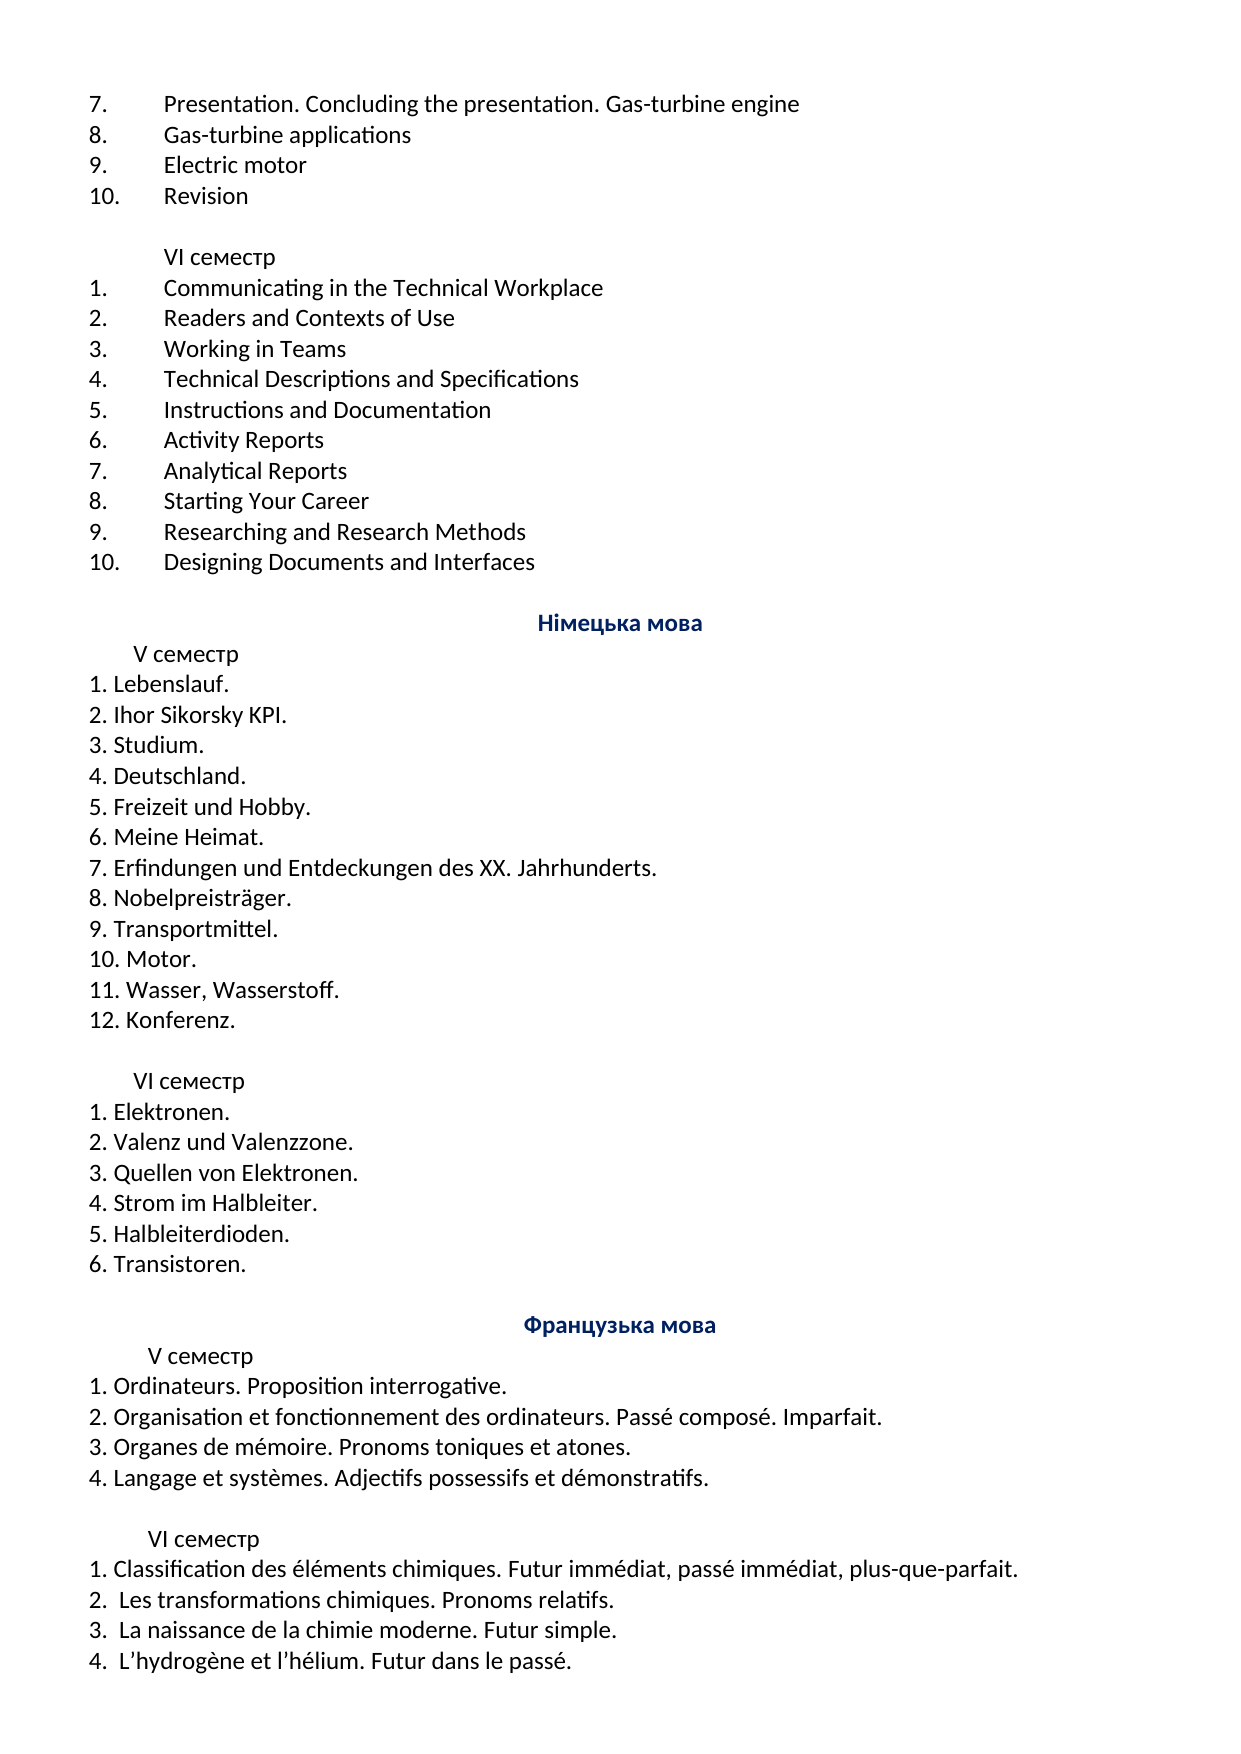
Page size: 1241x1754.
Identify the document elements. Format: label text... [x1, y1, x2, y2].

text 1. Classification des éléments chimiques. Futur immédiat, passé immédiat, plus-que-parfait. [89, 1554, 1152, 1584]
text Німецька мова [89, 607, 1152, 638]
list Revision [89, 180, 1152, 211]
text 6. Transistoren. [89, 1248, 1152, 1279]
text 3. Organes de mémoire. Pronoms toniques et atones. [89, 1432, 1152, 1462]
text VI семестр [164, 241, 1152, 272]
text VI семестр [89, 1523, 1152, 1554]
text 10. Motor. [89, 943, 1152, 974]
text 1. Ordinateurs. Proposition interrogative. [89, 1371, 1152, 1401]
text 2. Les transformations chimiques. Pronoms relatifs. [89, 1584, 1152, 1615]
text 6. Meine Heimat. [89, 821, 1152, 852]
text 3. Quellen von Elektronen. [89, 1157, 1152, 1187]
text 1. Lebenslauf. [89, 668, 1152, 699]
text 3. La naissance de la chimie moderne. Futur simple. [89, 1615, 1152, 1645]
text VI семестр [89, 1065, 1152, 1096]
text 2. Organisation et fonctionnement des ordinateurs. Passé composé. Imparfait. [89, 1401, 1152, 1432]
text 4. Langage et systèmes. Adjectifs possessifs et démonstratifs. [89, 1462, 1152, 1493]
text 3. Studium. [89, 729, 1152, 760]
text 2. Valenz und Valenzzone. [89, 1126, 1152, 1157]
text 11. Wasser, Wasserstoff. [89, 974, 1152, 1004]
text 5. Halbleiterdioden. [89, 1218, 1152, 1248]
text 4. Deutschland. [89, 760, 1152, 791]
list Gas-turbine applications [89, 119, 1152, 150]
list Activity Reports [89, 424, 1152, 455]
list Readers and Contexts of Use [89, 302, 1152, 333]
text 2. Ihor Sikorsky KPI. [89, 699, 1152, 729]
text V семестр [89, 1340, 1152, 1371]
text 4. L’hydrogène et l’hélium. Futur dans le passé. [89, 1645, 1152, 1676]
list Starting Your Career [89, 485, 1152, 516]
list Technical Descriptions and Specifications [89, 363, 1152, 394]
text 8. Nobelpreisträger. [89, 882, 1152, 913]
text 9. Transportmittel. [89, 913, 1152, 943]
text V семестр [89, 638, 1152, 668]
list Designing Documents and Interfaces [89, 546, 1152, 577]
text 4. Strom im Halbleiter. [89, 1187, 1152, 1218]
text Французька мова [89, 1309, 1152, 1340]
list Researching and Research Methods [89, 516, 1152, 546]
text 7. Erfindungen und Entdeckungen des XX. Jahrhunderts. [89, 852, 1152, 882]
text 12. Konferenz. [89, 1004, 1152, 1035]
list Instructions and Documentation [89, 394, 1152, 424]
text 5. Freizeit und Hobby. [89, 791, 1152, 821]
text 1. Elektronen. [89, 1096, 1152, 1126]
list Communicating in the Technical Workplace [89, 272, 1152, 302]
list Presentation. Concluding the presentation. Gas-turbine engine [89, 89, 1152, 119]
list Electric motor [89, 150, 1152, 180]
list Working in Teams [89, 333, 1152, 363]
list Analytical Reports [89, 455, 1152, 485]
